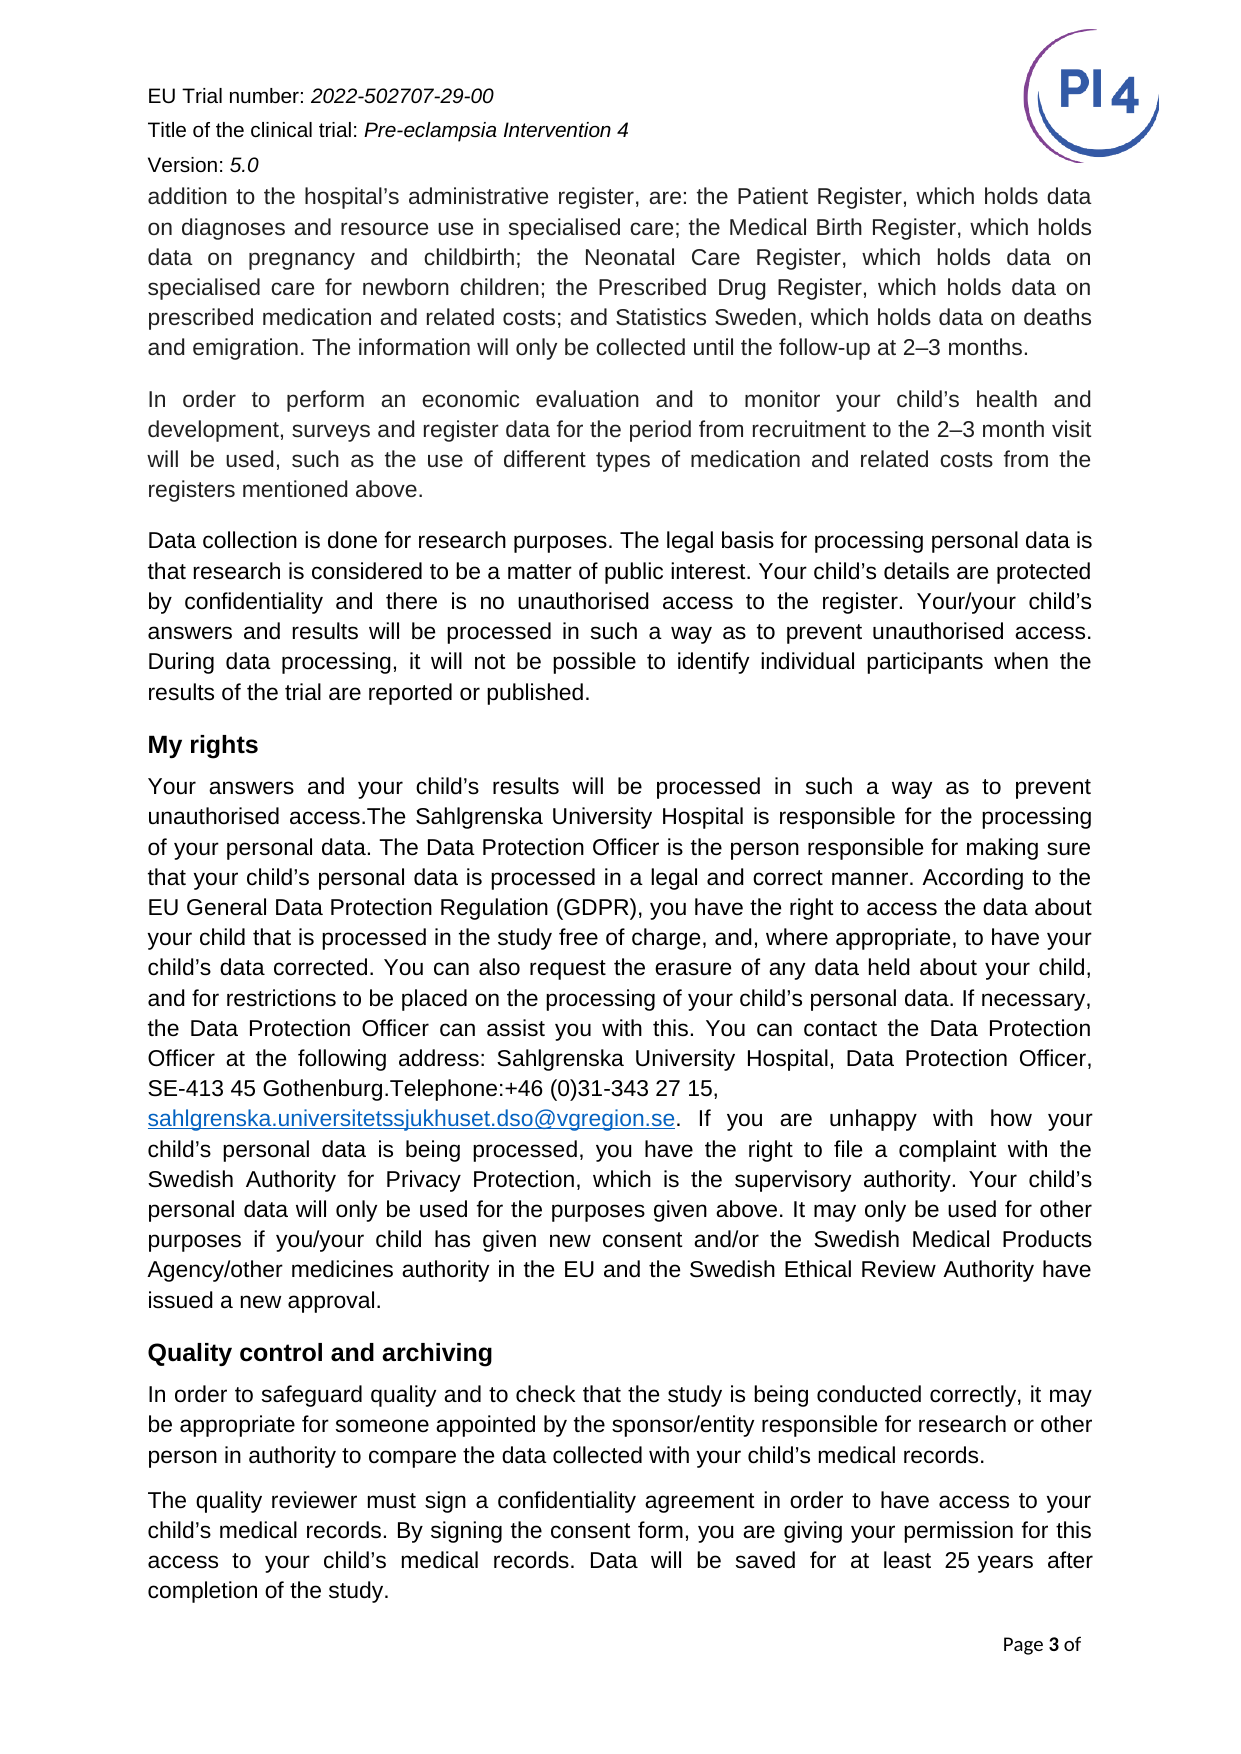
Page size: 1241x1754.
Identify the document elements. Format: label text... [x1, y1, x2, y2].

subtitle My rights [147, 729, 1105, 758]
text In order to safeguard quality and to check that the study is being conducted correctly, it may be appropriate for someone appointed by the sponsor/entity responsible for research or other person in authority to compare the data collected with your child’s medical records. [147, 1381, 1093, 1468]
picture [1023, 29, 1159, 163]
subtitle Quality control and archiving [147, 1338, 1105, 1366]
text Data collection is done for research purposes. The legal basis for processing personal data is that research is considered to be a matter of public interest. Your child’s details are protected by confidentiality and there is no unauthorised access to the register. Your/your child’s answers and results will be processed in such a way as to prevent unauthorised access. During data processing, it will not be possible to identify individual participants when the results of the trial are reported or published. [147, 527, 1093, 705]
text Your answers and your child’s results will be processed in such a way as to prevent unauthorised access.The Sahlgrenska University Hospital is responsible for the processing of your personal data. The Data Protection Officer is the person responsible for making sure that your child’s personal data is processed in a legal and correct manner. According to the EU General Data Protection Regulation (GDPR), you have the right to access the data about your child that is processed in the study free of charge, and, where appropriate, to have your child’s data corrected. You can also request the erasure of any data held about your child, and for restrictions to be placed on the processing of your child’s personal data. If necessary, the Data Protection Officer can assist you with this. You can contact the Data Protection Officer at the following address: Sahlgrenska University Hospital, Data Protection Officer, SE-413 45 Gothenburg.Telephone:+46 (0)31-343 27 15, sahlgrenska.universitetssjukhuset.dso@vgregion.se. If you are unhappy with how your child’s personal data is being processed, you have the right to file a complaint with the Swedish Authority for Privacy Protection, which is the supervisory authority. Your child’s personal data will only be used for the purposes given above. It may only be used for other purposes if you/your child has given new consent and/or the Swedish Medical Products Agency/other medicines authority in the EU and the Swedish Ethical Review Authority have issued a new approval. [147, 773, 1093, 1313]
text The quality reviewer must sign a confidentiality agreement in order to have access to your child’s medical records. By signing the consent form, you are giving your permission for this access to your child’s medical records. Data will be saved for at least 25 years after completion of the study. [147, 1487, 1093, 1603]
text In order to perform an economic evaluation and to monitor your child’s health and development, surveys and register data for the period from recruitment to the 2–3 month visit will be used, such as the use of different types of medication and related costs from the registers mentioned above. [147, 386, 1093, 502]
